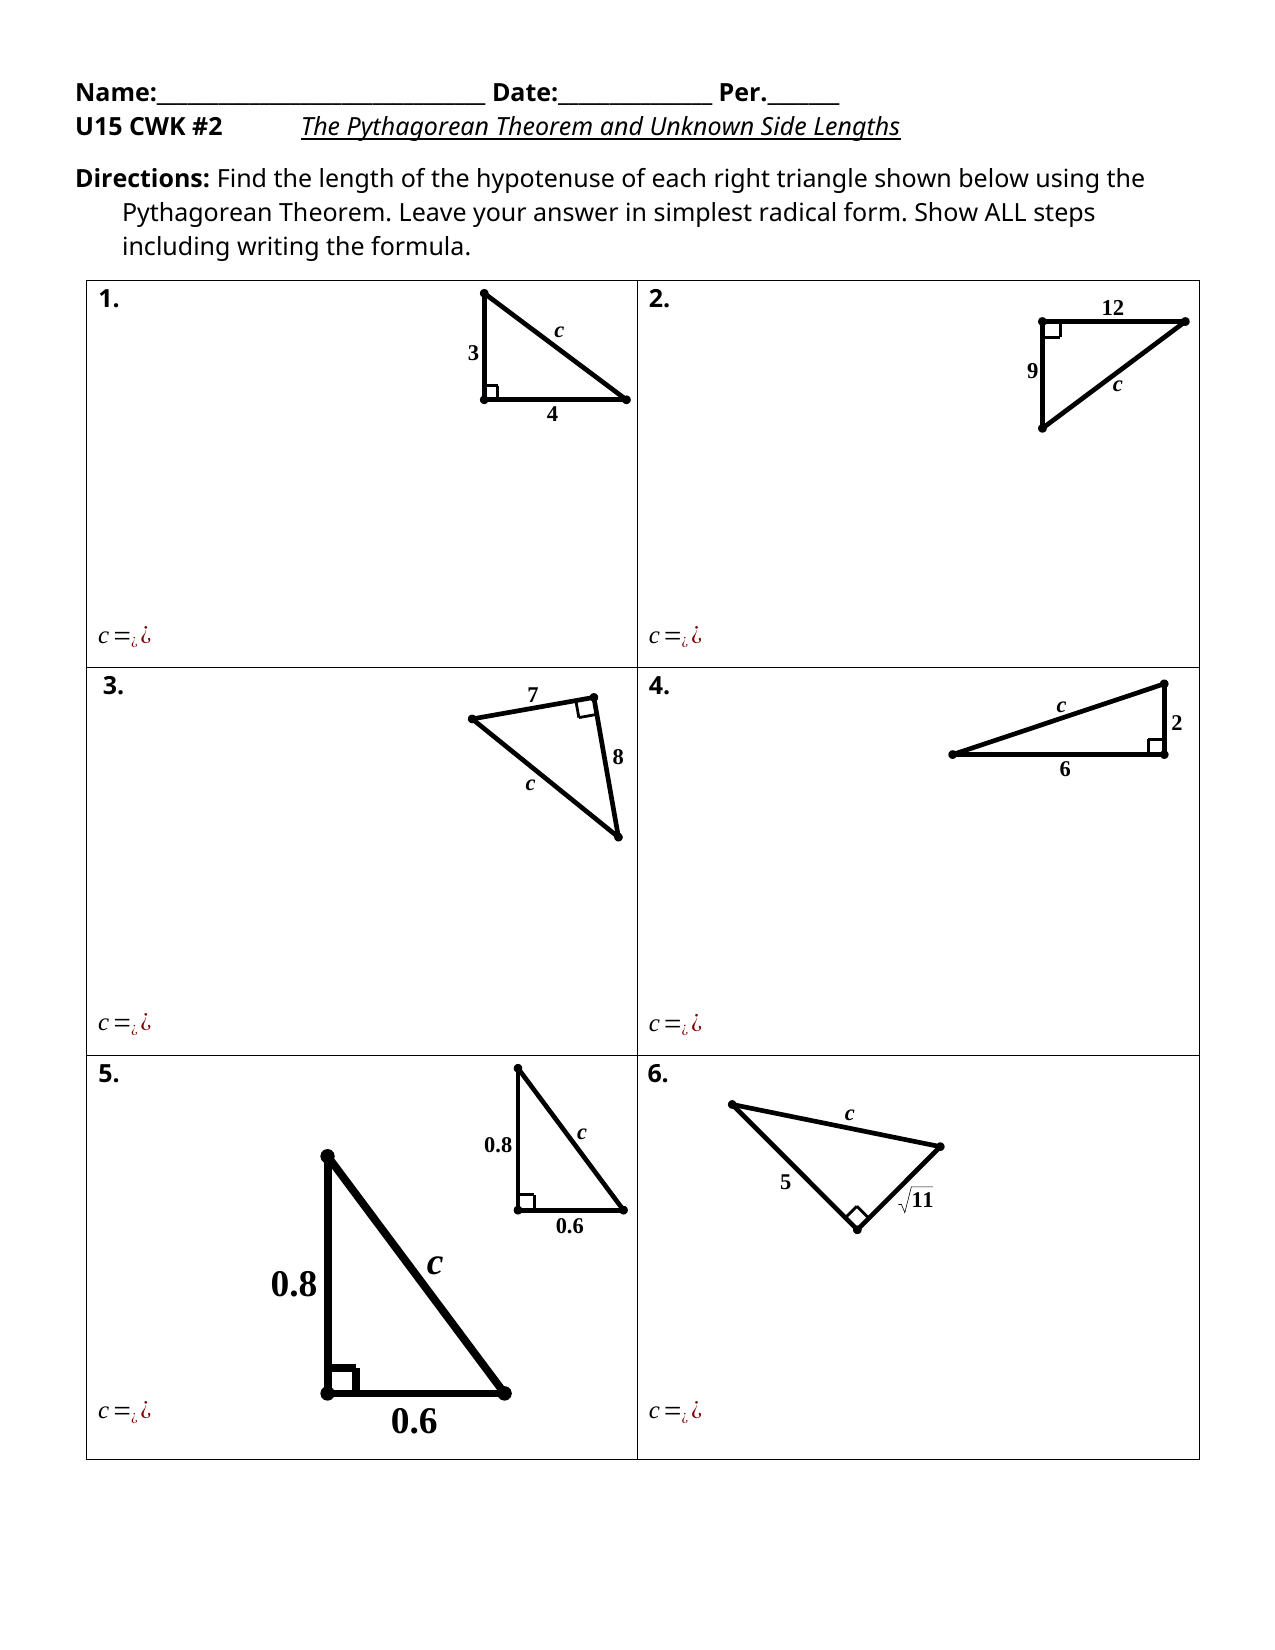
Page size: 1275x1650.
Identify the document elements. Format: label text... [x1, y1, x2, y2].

subtitle U15 CWK #2 The Pythagorean Theorem and Unknown Side Lengths [75, 109, 1200, 143]
table_header [638, 281, 1199, 667]
table_cell [638, 1056, 1199, 1459]
text Directions: Find the length of the hypotenuse of each right triangle shown below using the Pythagorean Theorem. Leave your answer in simplest radical form. Show ALL steps including writing the formula. [75, 160, 1200, 262]
table_cell [638, 668, 1199, 1054]
table_cell [87, 1056, 637, 1459]
text Name:________________________________ Date:_______________ Per._______ [75, 75, 1200, 109]
table_header [87, 281, 637, 667]
table_cell [87, 668, 637, 1054]
